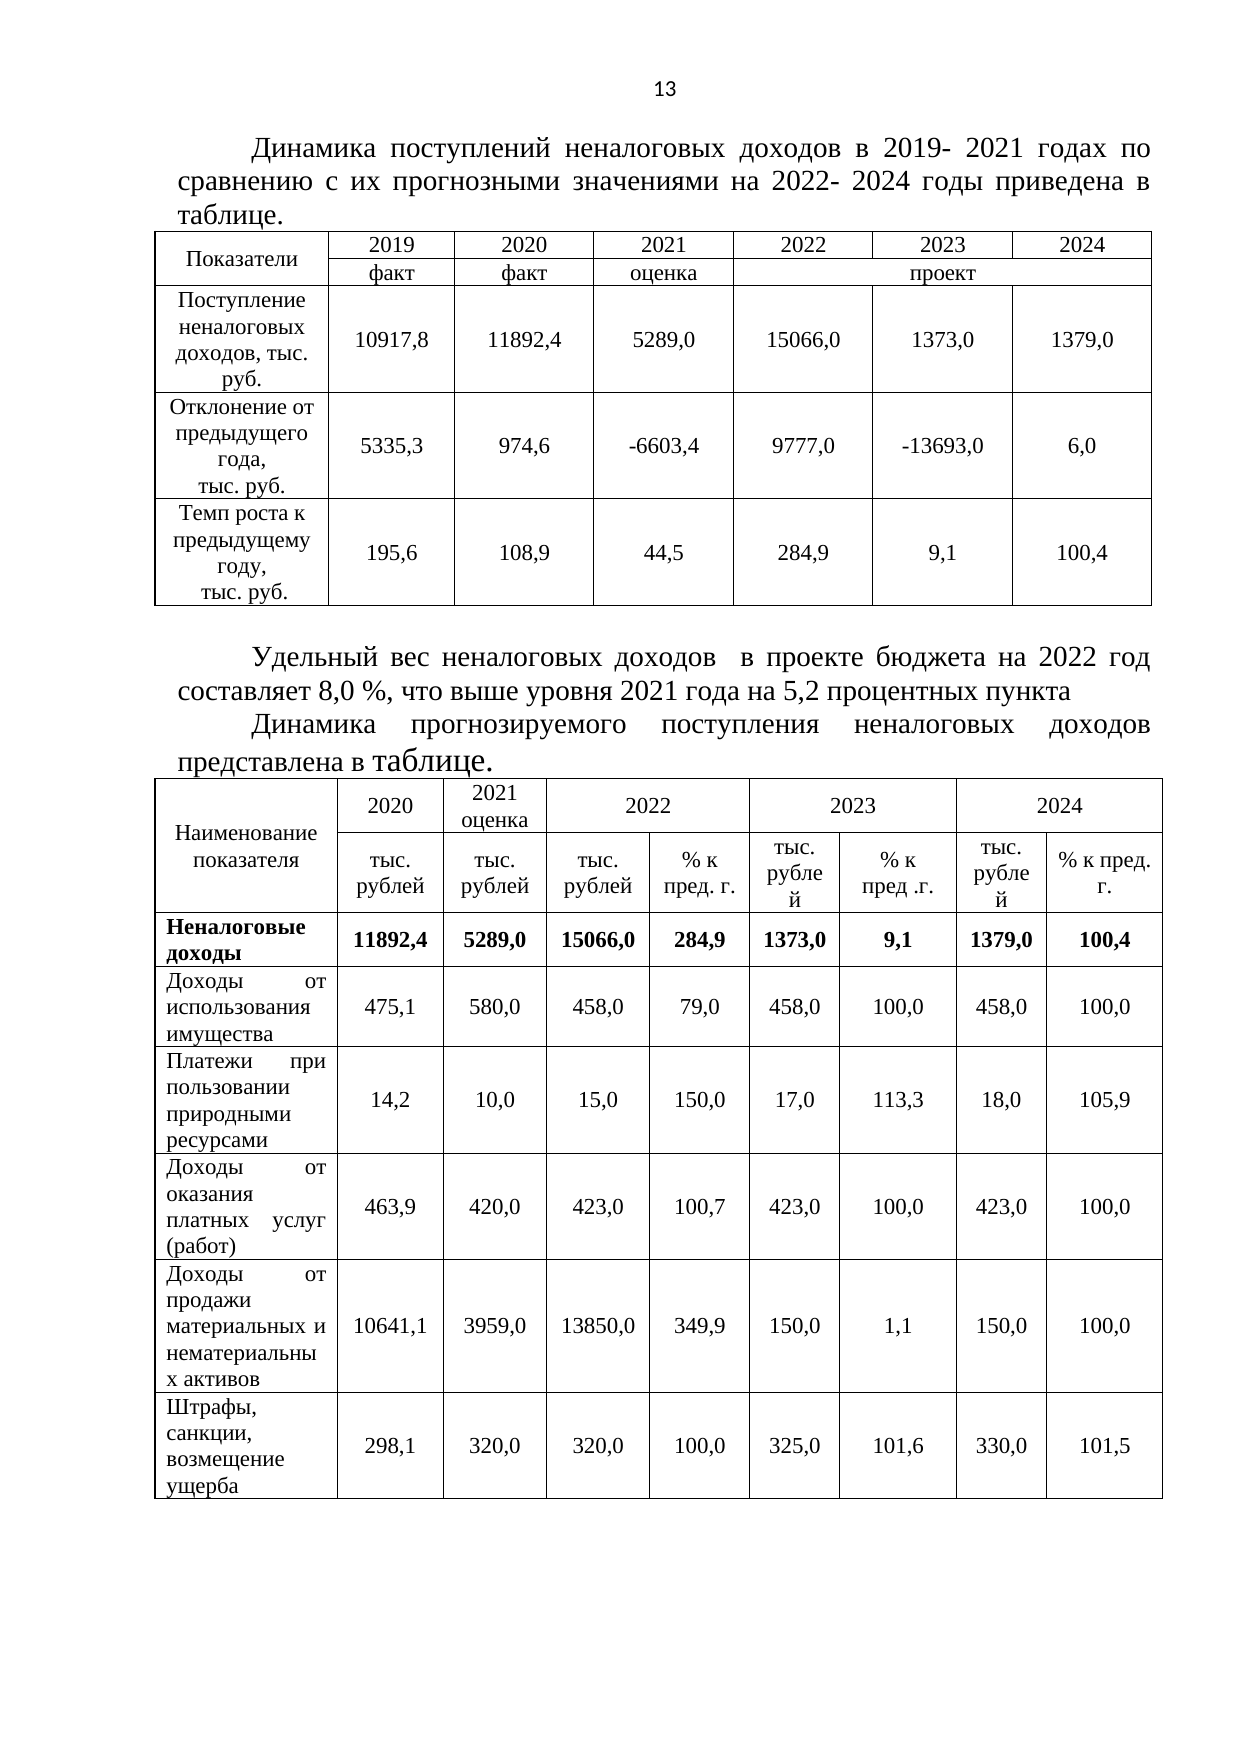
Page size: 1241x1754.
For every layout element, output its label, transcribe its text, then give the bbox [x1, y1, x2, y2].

table_cell 10,0 [444, 1047, 546, 1152]
table_cell Доходы от продажи материальных и нематериальных активов [156, 1260, 337, 1392]
table_cell 18,0 [957, 1047, 1046, 1152]
table_header 2019 [329, 232, 454, 258]
table_cell 108,9 [455, 499, 593, 605]
table_header 2022 [547, 779, 749, 832]
table_header 2021 оценка [444, 779, 546, 832]
table_header 2024 [1013, 232, 1151, 258]
table_cell Доходы от оказания платных услуг (работ) [156, 1154, 337, 1259]
table_cell 105,9 [1047, 1047, 1162, 1152]
table_cell 349,9 [650, 1260, 749, 1392]
table_cell тыс. рублей [338, 833, 443, 912]
table_cell 100,0 [1047, 1154, 1162, 1259]
table_cell 100,0 [840, 967, 956, 1046]
text Удельный вес неналоговых доходов в проекте бюджета на 2022 год составляет 8,0 %, что выше уровня 2021 года на 5,2 процентных пункта [177, 639, 1152, 706]
table_cell 5289,0 [444, 913, 546, 966]
table_cell 330,0 [957, 1393, 1046, 1498]
table_cell 9777,0 [734, 393, 872, 498]
table_cell 10917,8 [329, 286, 454, 392]
table_cell 3959,0 [444, 1260, 546, 1392]
table_cell 9,1 [873, 499, 1012, 605]
table_cell 100,7 [650, 1154, 749, 1259]
table_cell 15,0 [547, 1047, 649, 1152]
table_cell 5289,0 [594, 286, 733, 392]
table_cell 1,1 [840, 1260, 956, 1392]
table_cell 284,9 [650, 913, 749, 966]
table_cell 79,0 [650, 967, 749, 1046]
table_cell тыс. рублей [957, 833, 1046, 912]
table_cell 5335,3 [329, 393, 454, 498]
table_cell 458,0 [547, 967, 649, 1046]
table_cell 580,0 [444, 967, 546, 1046]
table_header 2023 [750, 779, 956, 832]
table_cell 6,0 [1013, 393, 1151, 498]
table_cell 150,0 [750, 1260, 839, 1392]
table_cell Доходы от использования имущества [156, 967, 337, 1046]
table_cell 195,6 [329, 499, 454, 605]
table_cell 15066,0 [547, 913, 649, 966]
table_header 2021 [594, 232, 733, 258]
table_cell 458,0 [750, 967, 839, 1046]
table_cell 298,1 [338, 1393, 443, 1498]
table_cell 100,0 [1047, 1260, 1162, 1392]
table_cell 17,0 [750, 1047, 839, 1152]
table_cell 423,0 [750, 1154, 839, 1259]
table_cell % к пред. г. [1047, 833, 1162, 912]
table_cell 458,0 [957, 967, 1046, 1046]
table_header 2020 [455, 232, 593, 258]
table_cell тыс. рублей [750, 833, 839, 912]
table_cell 1379,0 [957, 913, 1046, 966]
table_cell 284,9 [734, 499, 872, 605]
table_cell 101,6 [840, 1393, 956, 1498]
table_cell тыс. рублей [547, 833, 649, 912]
table_cell 320,0 [547, 1393, 649, 1498]
text Динамика поступлений неналоговых доходов в 2019- 2021 годах по сравнению с их прогнозными значениями на 2022- 2024 годы приведена в таблице. [177, 130, 1152, 231]
table_cell 15066,0 [734, 286, 872, 392]
table_header 2024 [957, 779, 1162, 832]
table_cell 100,4 [1013, 499, 1151, 605]
table_cell -6603,4 [594, 393, 733, 498]
table_header 2023 [873, 232, 1012, 258]
table_cell 463,9 [338, 1154, 443, 1259]
table_cell Штрафы, санкции, возмещение ущерба [156, 1393, 337, 1498]
table_cell 11892,4 [455, 286, 593, 392]
table_cell 11892,4 [338, 913, 443, 966]
table_header Показатели [156, 232, 328, 285]
table_cell 44,5 [594, 499, 733, 605]
table_cell Неналоговые доходы [156, 913, 337, 966]
table_cell 150,0 [957, 1260, 1046, 1392]
table_header 2020 [338, 779, 443, 832]
table_cell 10641,1 [338, 1260, 443, 1392]
table_cell тыс. рублей [444, 833, 546, 912]
table_cell Платежи при пользовании природными ресурсами [156, 1047, 337, 1152]
table_cell -13693,0 [873, 393, 1012, 498]
table_cell 475,1 [338, 967, 443, 1046]
table_cell факт [329, 259, 454, 285]
table_cell 420,0 [444, 1154, 546, 1259]
table_cell % к пред. г. [650, 833, 749, 912]
table_cell 423,0 [547, 1154, 649, 1259]
table_cell 150,0 [650, 1047, 749, 1152]
table_cell 325,0 [750, 1393, 839, 1498]
table_cell Отклонение от предыдущего года, тыс. руб. [156, 393, 328, 498]
table_cell 100,0 [1047, 967, 1162, 1046]
table_cell Темп роста к предыдущему году, тыс. руб. [156, 499, 328, 605]
table_cell 320,0 [444, 1393, 546, 1498]
table_cell оценка [594, 259, 733, 285]
table_cell проект [734, 259, 1151, 285]
table_cell факт [455, 259, 593, 285]
table_cell 1373,0 [750, 913, 839, 966]
table_cell 113,3 [840, 1047, 956, 1152]
table_cell 100,0 [650, 1393, 749, 1498]
table_cell 1379,0 [1013, 286, 1151, 392]
table_cell 974,6 [455, 393, 593, 498]
table_cell 100,4 [1047, 913, 1162, 966]
table_cell 14,2 [338, 1047, 443, 1152]
table_cell 1373,0 [873, 286, 1012, 392]
table_header Наименование показателя [156, 779, 337, 912]
table_cell 13850,0 [547, 1260, 649, 1392]
table_cell Поступление неналоговых доходов, тыс. руб. [156, 286, 328, 392]
table_cell 100,0 [840, 1154, 956, 1259]
table_cell 101,5 [1047, 1393, 1162, 1498]
table_header 2022 [734, 232, 872, 258]
table_cell 423,0 [957, 1154, 1046, 1259]
text Динамика прогнозируемого поступления неналоговых доходов представлена в таблице. [177, 706, 1152, 778]
table_cell % к пред .г. [840, 833, 956, 912]
table_cell 9,1 [840, 913, 956, 966]
